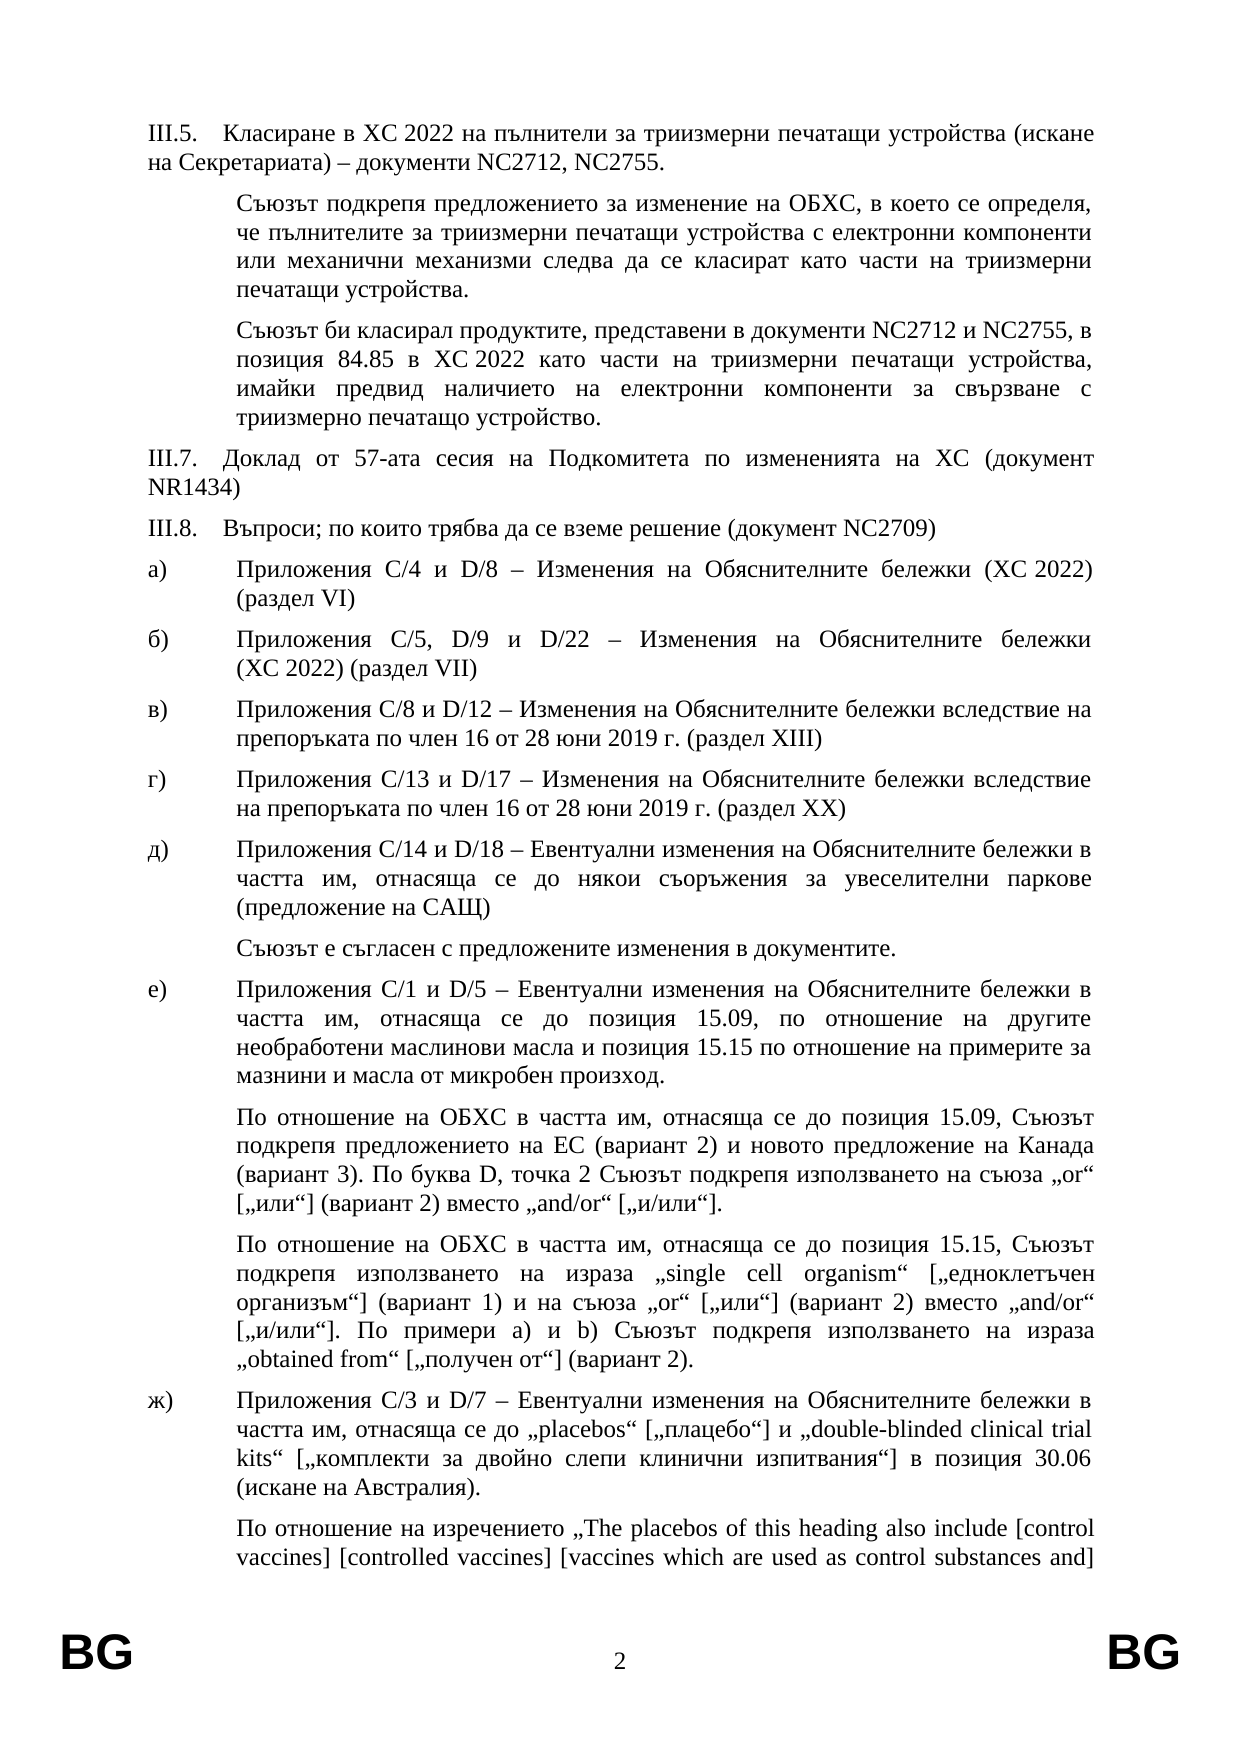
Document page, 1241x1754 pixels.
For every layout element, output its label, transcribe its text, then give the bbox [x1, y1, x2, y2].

text д) Приложения C/14 и D/18 – Евентуални изменения на Обяснителните бележки в частта им, отнасяща се до някои съоръжения за увеселителни паркове (предложение на САЩ) [148, 834, 1093, 921]
text III.8. Въпроси; по които трябва да се вземе решение (документ NC2709) [148, 513, 1096, 542]
text III.5. Класиране в ХС 2022 на пълнители за триизмерни печатащи устройства (искане на Секретариата) – документи NC2712, NC2755. [148, 118, 1096, 176]
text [236, 1513, 1096, 1571]
text Съюзът е съгласен с предложените изменения в документите. [236, 933, 1096, 962]
text е) Приложения C/1 и D/5 – Евентуални изменения на Обяснителните бележки в частта им, отнасяща се до позиция 15.09, по отношение на другите необработени маслинови масла и позиция 15.15 по отношение на примерите за мазнини и масла от микробен произход. [148, 974, 1093, 1089]
text ж) Приложения C/3 и D/7 – Евентуални изменения на Обяснителните бележки в частта им, отнасяща се до „placebos“ [„плацебо“] и „double-blinded clinical trial kits“ [„комплекти за двойно слепи клинични изпитвания“] в позиция 30.06 (искане на Австралия). [148, 1386, 1093, 1501]
text Съюзът би класирал продуктите, представени в документи NC2712 и NC2755, в позиция 84.85 в ХС 2022 като части на триизмерни печатащи устройства, имайки предвид наличието на електронни компоненти за свързване с триизмерно печатащо устройство. [236, 316, 1093, 431]
text По отношение на ОБХС в частта им, отнасяща се до позиция 15.15, Съюзът подкрепя използването на израза „single cell organism“ [„едноклетъчен организъм“] (вариант 1) и на съюза „or“ [„или“] (вариант 2) вместо „and/or“ [„и/или“]. По примери а) и b) Съюзът подкрепя използването на израза „obtained from“ [„получен от“] (вариант 2). [236, 1229, 1096, 1373]
text б) Приложения C/5, D/9 и D/22 – Изменения на Обяснителните бележки (ХС 2022) (раздел VIІ) [148, 624, 1093, 682]
text Съюзът подкрепя предложението за изменение на ОБХС, в което се определя, че пълнителите за триизмерни печатащи устройства с електронни компоненти или механични механизми следва да се класират като части на триизмерни печатащи устройства. [236, 188, 1093, 303]
text г) Приложения C/13 и D/17 – Изменения на Обяснителните бележки вследствие на препоръката по член 16 от 28 юни 2019 г. (раздел ХХ) [148, 764, 1093, 822]
text в) Приложения C/8 и D/12 – Изменения на Обяснителните бележки вследствие на препоръката по член 16 от 28 юни 2019 г. (раздел ХІІI) [148, 694, 1093, 752]
text III.7. Доклад от 57-ата сесия на Подкомитета по измененията на ХС (документ NR1434) [148, 443, 1096, 501]
text а) Приложения C/4 и D/8 – Изменения на Обяснителните бележки (ХС 2022) (раздел VI) [148, 554, 1093, 612]
text По отношение на ОБХС в частта им, отнасяща се до позиция 15.09, Съюзът подкрепя предложението на ЕС (вариант 2) и новото предложение на Канада (вариант 3). По буква D, точка 2 Съюзът подкрепя използването на съюза „or“ [„или“] (вариант 2) вместо „and/or“ [„и/или“]. [236, 1102, 1096, 1217]
